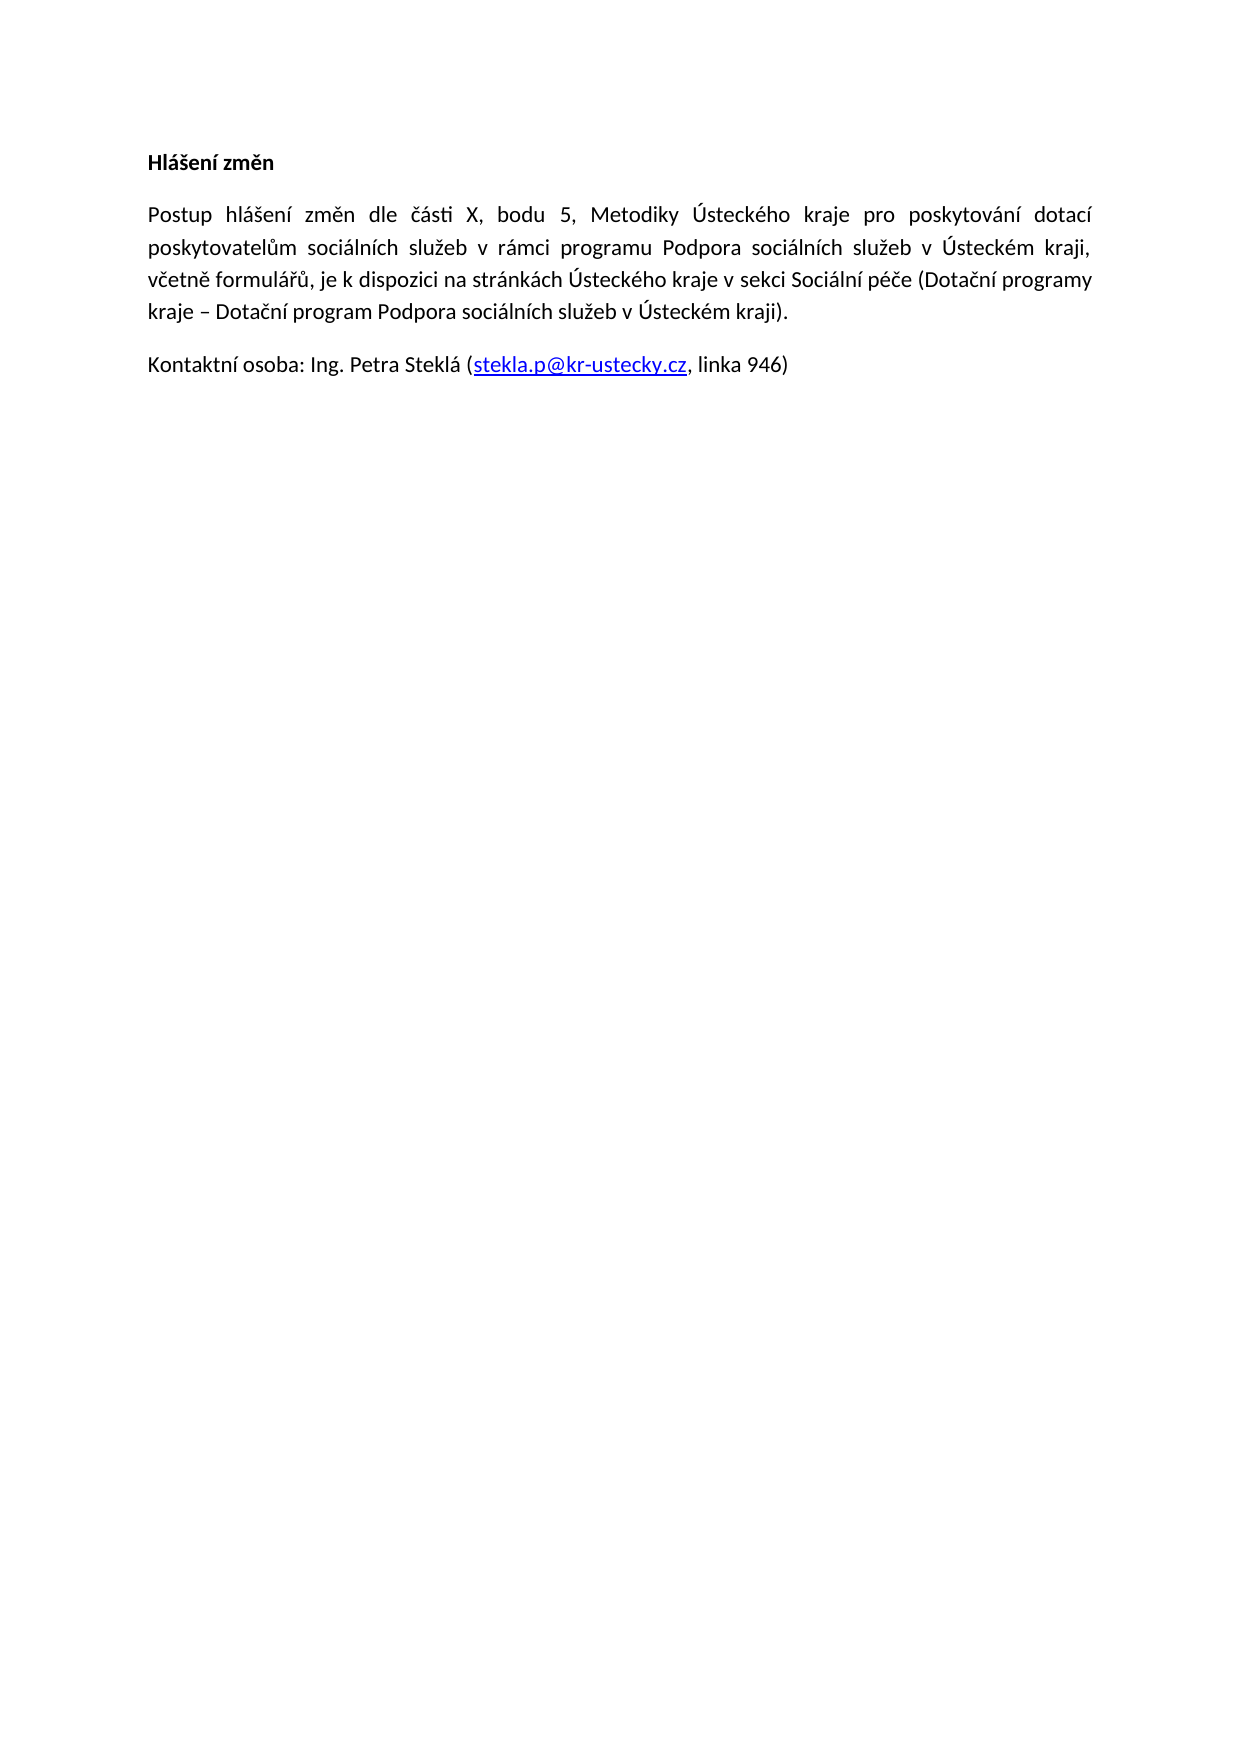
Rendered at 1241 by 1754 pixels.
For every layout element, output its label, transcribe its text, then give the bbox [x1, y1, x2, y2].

text Postup hlášení změn dle části X, bodu 5, Metodiky Ústeckého kraje pro poskytování dotací poskytovatelům sociálních služeb v rámci programu Podpora sociálních služeb v Ústeckém kraji, včetně formulářů, je k dispozici na stránkách Ústeckého kraje v sekci Sociální péče (Dotační programy kraje – Dotační program Podpora sociálních služeb v Ústeckém kraji). [148, 201, 1093, 325]
text Hlášení změn [148, 148, 1093, 176]
text Kontaktní osoba: Ing. Petra Steklá (stekla.p@kr-ustecky.cz, linka 946) [148, 350, 1093, 378]
